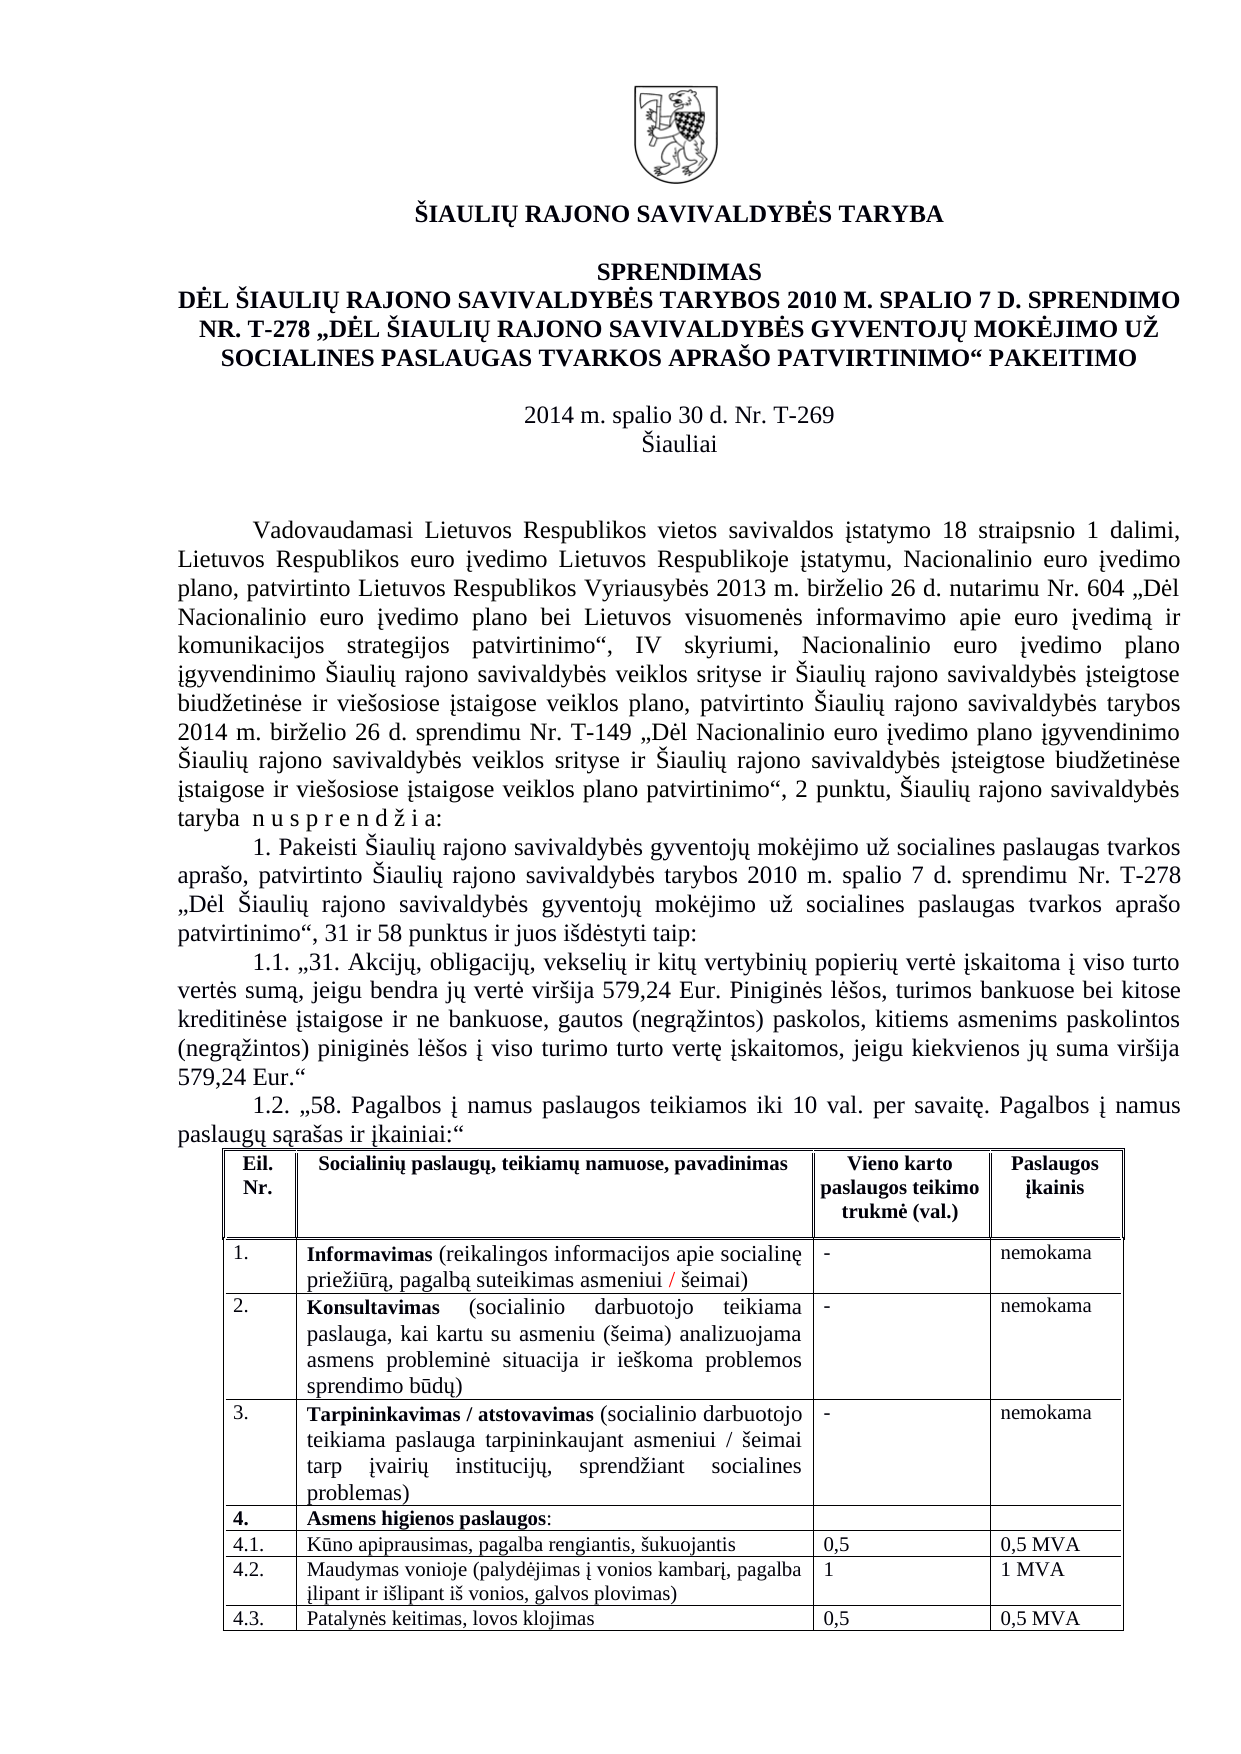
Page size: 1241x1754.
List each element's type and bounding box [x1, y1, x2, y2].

picture [628, 73, 730, 194]
